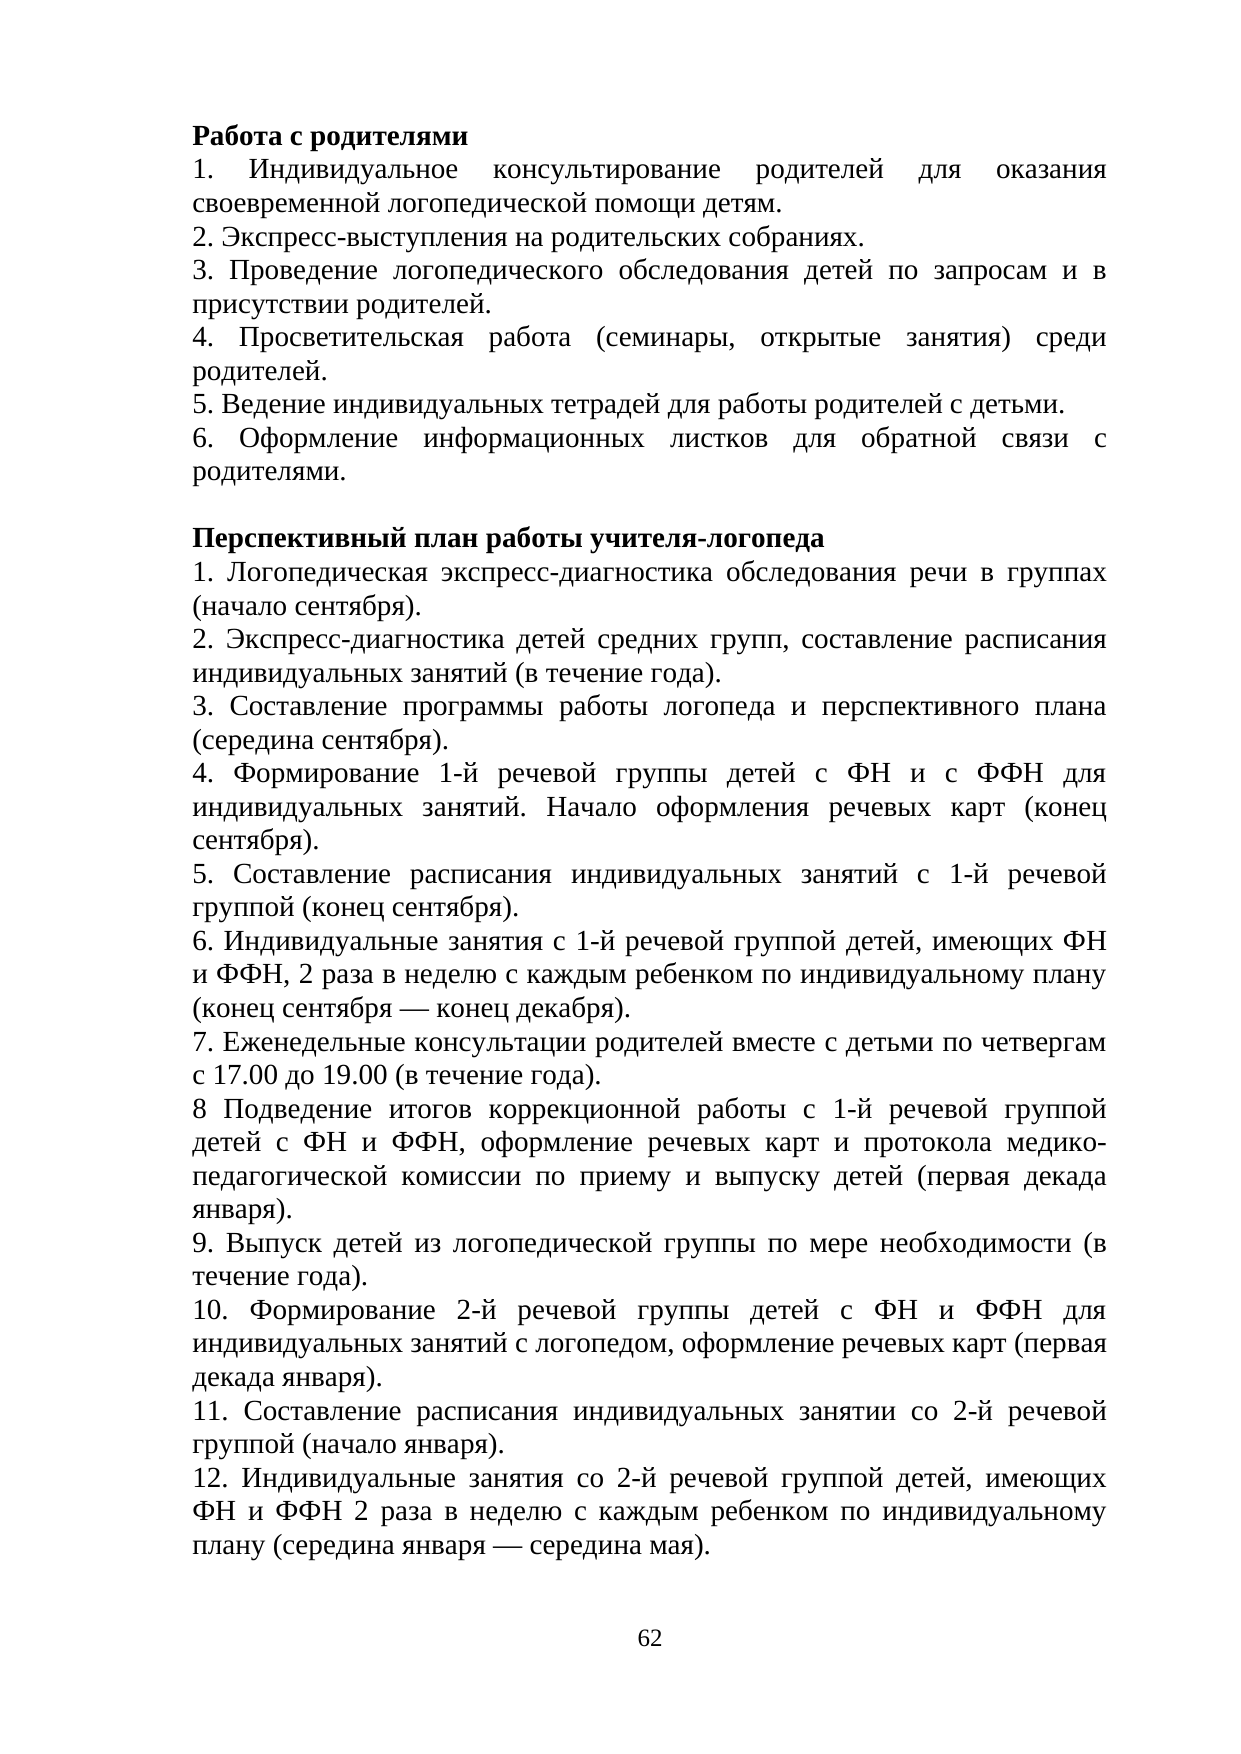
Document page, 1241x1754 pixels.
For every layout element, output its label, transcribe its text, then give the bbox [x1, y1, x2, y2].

text 8 Подведение итогов коррекционной работы с 1-й речевой группой детей с ФН и ФФН, оформление речевых карт и протокола медико-педагогической комиссии по приему и выпуску детей (первая декада января). [192, 1091, 1107, 1225]
text 4. Формирование 1-й речевой группы детей с ФН и с ФФН для индивидуальных занятий. Начало оформления речевых карт (конец сентября). [192, 755, 1107, 856]
text 1. Индивидуальное консультирование родителей для оказания своевременной логопедической помощи детям. [192, 152, 1107, 219]
text 5. Составление расписания индивидуальных занятий с 1-й речевой группой (конец сентября). [192, 856, 1107, 923]
text 5. Ведение индивидуальных тетрадей для работы родителей с детьми. [192, 386, 1107, 420]
text 2. Экспресс-выступления на родительских собраниях. [192, 219, 1107, 252]
text 11. Составление расписания индивидуальных занятии со 2-й речевой группой (начало января). [192, 1393, 1107, 1460]
text 3. Проведение логопедического обследования детей по запросам и в присутствии родителей. [192, 252, 1107, 319]
text 10. Формирование 2-й речевой группы детей с ФН и ФФН для индивидуальных занятий с логопедом, оформление речевых карт (первая декада января). [192, 1292, 1107, 1393]
text 1. Логопедическая экспресс-диагностика обследования речи в группах (начало сентября). [192, 554, 1107, 621]
text 6. Оформление информационных листков для обратной связи с родителями. [192, 420, 1107, 487]
text 3. Составление программы работы логопеда и перспективного плана (середина сентября). [192, 688, 1107, 755]
text 9. Выпуск детей из логопедической группы по мере необходимости (в течение года). [192, 1225, 1107, 1292]
text Работа с родителями [192, 118, 1107, 152]
text 4. Просветительская работа (семинары, открытые занятия) среди родителей. [192, 319, 1107, 386]
text Перспективный план работы учителя-логопеда [192, 521, 1107, 554]
text 2. Экспресс-диагностика детей средних групп, составление расписания индивидуальных занятий (в течение года). [192, 621, 1107, 688]
text 7. Еженедельные консультации родителей вместе с детьми по четвергам с 17.00 до 19.00 (в течение года). [192, 1024, 1107, 1091]
text 12. Индивидуальные занятия со 2-й речевой группой детей, имеющих ФН и ФФН 2 раза в неделю с каждым ребенком по индивидуальному плану (середина января — середина мая). [192, 1460, 1107, 1560]
text 6. Индивидуальные занятия с 1-й речевой группой детей, имеющих ФН и ФФН, 2 раза в неделю с каждым ребенком по индивидуальному плану (конец сентября — конец декабря). [192, 923, 1107, 1024]
